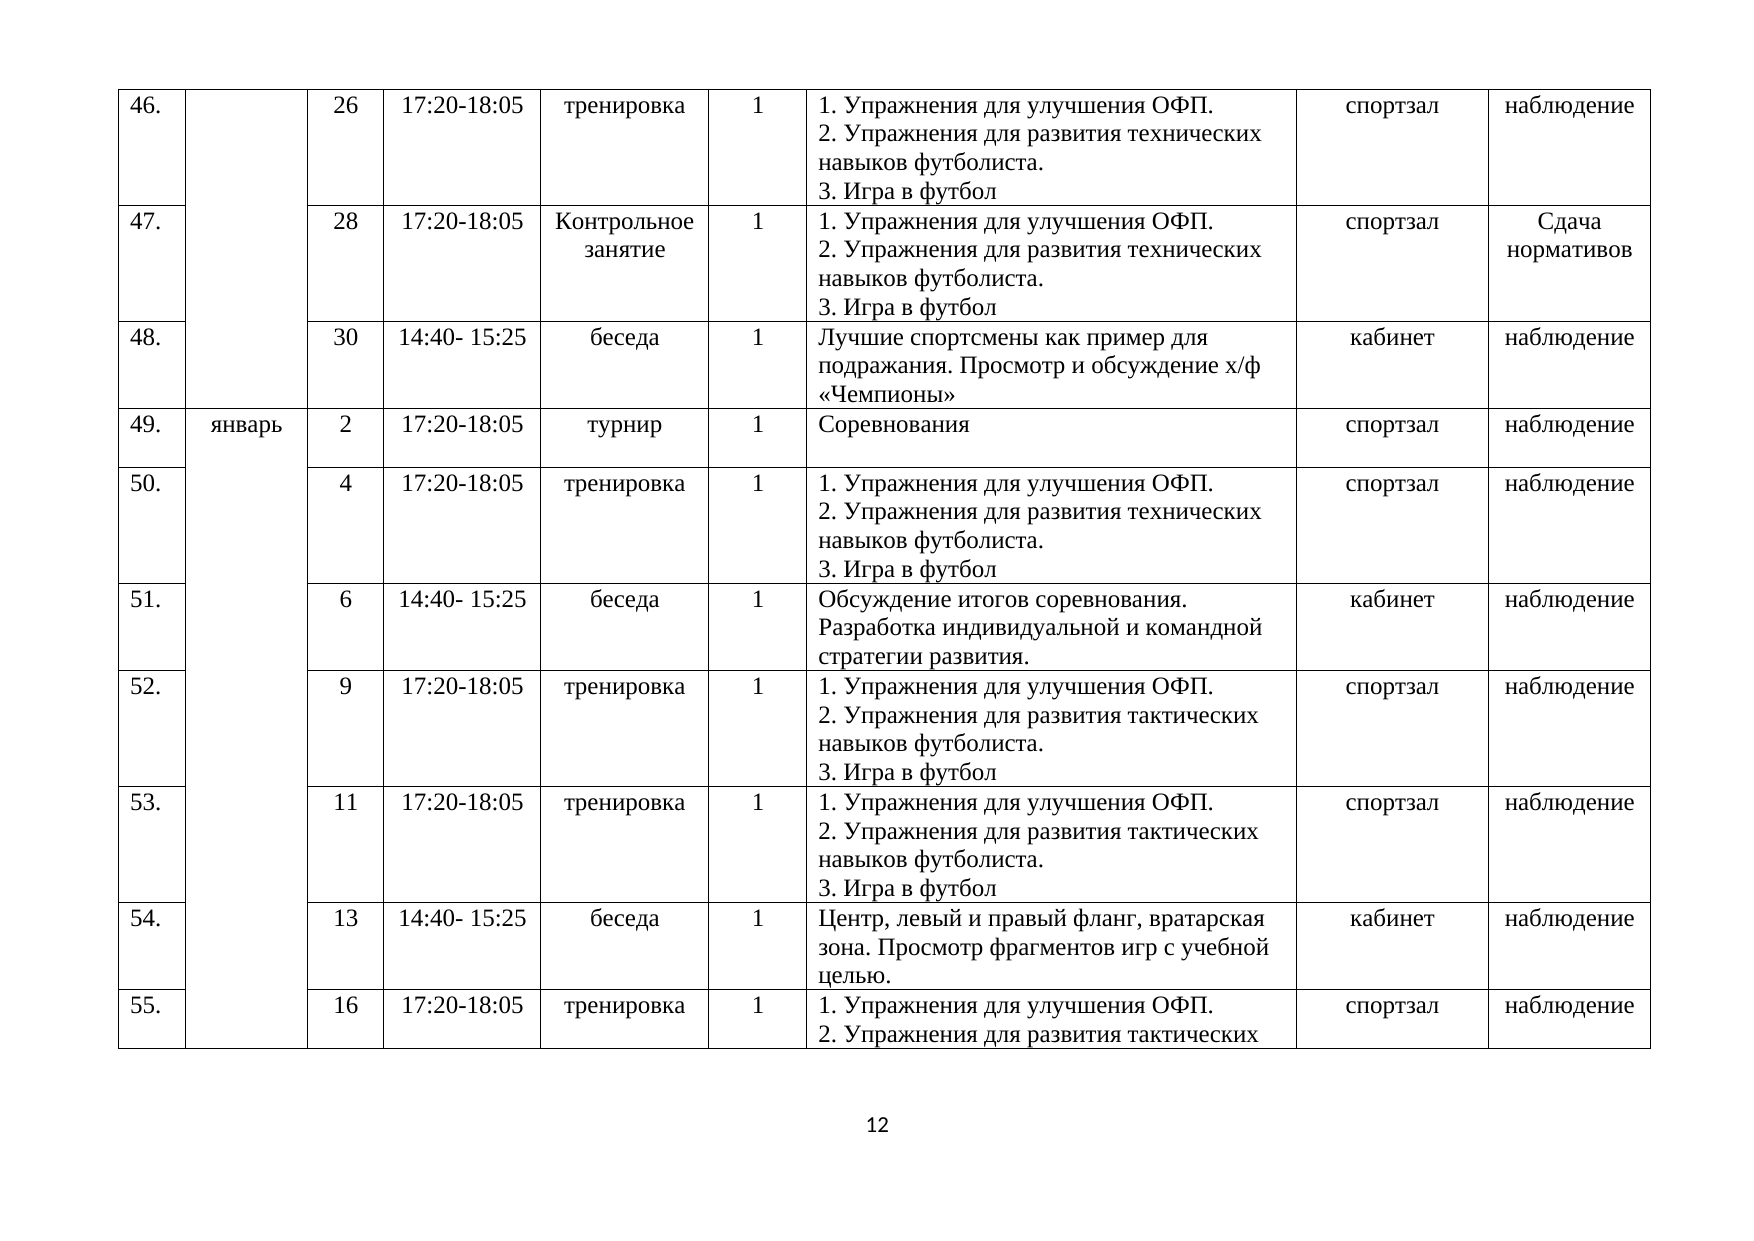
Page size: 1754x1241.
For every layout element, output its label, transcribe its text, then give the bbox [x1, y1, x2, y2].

table_cell 17:20-18:05 [384, 90, 540, 205]
table_cell 4 [308, 468, 383, 583]
table_cell кабинет [1297, 584, 1488, 670]
table_cell спортзал [1297, 787, 1488, 902]
table_cell спортзал [1297, 90, 1488, 205]
table_cell [119, 206, 185, 321]
table_cell 1. Упражнения для улучшения ОФП. 2. Упражнения для развития тактических навыков футболиста. 3. Игра в футбол [807, 671, 1296, 786]
table_cell 26 [308, 90, 383, 205]
table_cell 30 [308, 322, 383, 408]
table_cell наблюдение [1489, 584, 1650, 670]
table_cell 1 [709, 584, 806, 670]
table_cell наблюдение [1489, 409, 1650, 467]
table_cell 1 [709, 90, 806, 205]
table_cell кабинет [1297, 903, 1488, 989]
table_cell 28 [308, 206, 383, 321]
table_cell 17:20-18:05 [384, 787, 540, 902]
table_cell 1. Упражнения для улучшения ОФП. 2. Упражнения для развития технических навыков футболиста. 3. Игра в футбол [807, 468, 1296, 583]
table_cell 1. Упражнения для улучшения ОФП. 2. Упражнения для развития тактических навыков футболиста. 3. Игра в футбол [807, 787, 1296, 902]
table_cell спортзал [1297, 990, 1488, 1048]
table_cell тренировка [541, 90, 708, 205]
table_cell 2 [308, 409, 383, 467]
table_cell 17:20-18:05 [384, 990, 540, 1048]
table_cell 17:20-18:05 [384, 671, 540, 786]
table_cell 17:20-18:05 [384, 206, 540, 321]
table_cell 1 [709, 468, 806, 583]
table_cell [119, 409, 185, 467]
table_cell 1. Упражнения для улучшения ОФП. 2. Упражнения для развития технических навыков футболиста. 3. Игра в футбол [807, 90, 1296, 205]
table_cell [119, 990, 185, 1048]
table_cell наблюдение [1489, 787, 1650, 902]
table_cell 1. Упражнения для улучшения ОФП. 2. Упражнения для развития технических навыков футболиста. 3. Игра в футбол [807, 206, 1296, 321]
table_cell 11 [308, 787, 383, 902]
table_cell 1 [709, 671, 806, 786]
table_cell наблюдение [1489, 90, 1650, 205]
table_cell 9 [308, 671, 383, 786]
table_cell беседа [541, 584, 708, 670]
table_cell спортзал [1297, 206, 1488, 321]
table_cell спортзал [1297, 468, 1488, 583]
table_cell тренировка [541, 787, 708, 902]
table_cell спортзал [1297, 409, 1488, 467]
table_cell беседа [541, 322, 708, 408]
table_cell 14:40- 15:25 [384, 584, 540, 670]
table_cell [119, 468, 185, 583]
table_cell наблюдение [1489, 903, 1650, 989]
table_cell Центр, левый и правый фланг, вратарская зона. Просмотр фрагментов игр с учебной целью. [807, 903, 1296, 989]
table_cell [119, 903, 185, 989]
table_cell [119, 671, 185, 786]
table_cell 1 [709, 990, 806, 1048]
table_cell наблюдение [1489, 322, 1650, 408]
table_cell 17:20-18:05 [384, 468, 540, 583]
table_cell 1 [709, 206, 806, 321]
table_cell 13 [308, 903, 383, 989]
table_cell беседа [541, 903, 708, 989]
table_cell тренировка [541, 671, 708, 786]
table_cell Лучшие спортсмены как пример для подражания. Просмотр и обсуждение х/ф «Чемпионы» [807, 322, 1296, 408]
table_cell январь [186, 409, 307, 1048]
table_cell 1 [709, 322, 806, 408]
table_cell наблюдение [1489, 671, 1650, 786]
table_cell [119, 322, 185, 408]
table_cell наблюдение [1489, 468, 1650, 583]
table_cell 17:20-18:05 [384, 409, 540, 467]
table_cell 1 [709, 787, 806, 902]
table_cell кабинет [1297, 322, 1488, 408]
table_cell тренировка [541, 468, 708, 583]
table_cell 14:40- 15:25 [384, 903, 540, 989]
table_cell тренировка [541, 990, 708, 1048]
table_cell Обсуждение итогов соревнования. Разработка индивидуальной и командной стратегии развития. [807, 584, 1296, 670]
table_cell 6 [308, 584, 383, 670]
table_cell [807, 990, 1296, 1048]
table_cell Сдача нормативов [1489, 206, 1650, 321]
table_cell 1 [709, 409, 806, 467]
table_cell спортзал [1297, 671, 1488, 786]
table_cell [119, 584, 185, 670]
table_cell 14:40- 15:25 [384, 322, 540, 408]
table_cell [119, 787, 185, 902]
table_cell Контрольное занятие [541, 206, 708, 321]
table_cell 1 [709, 903, 806, 989]
table_cell наблюдение [1489, 990, 1650, 1048]
table_cell Соревнования [807, 409, 1296, 467]
table_cell [119, 90, 185, 205]
table_cell 16 [308, 990, 383, 1048]
table_cell турнир [541, 409, 708, 467]
